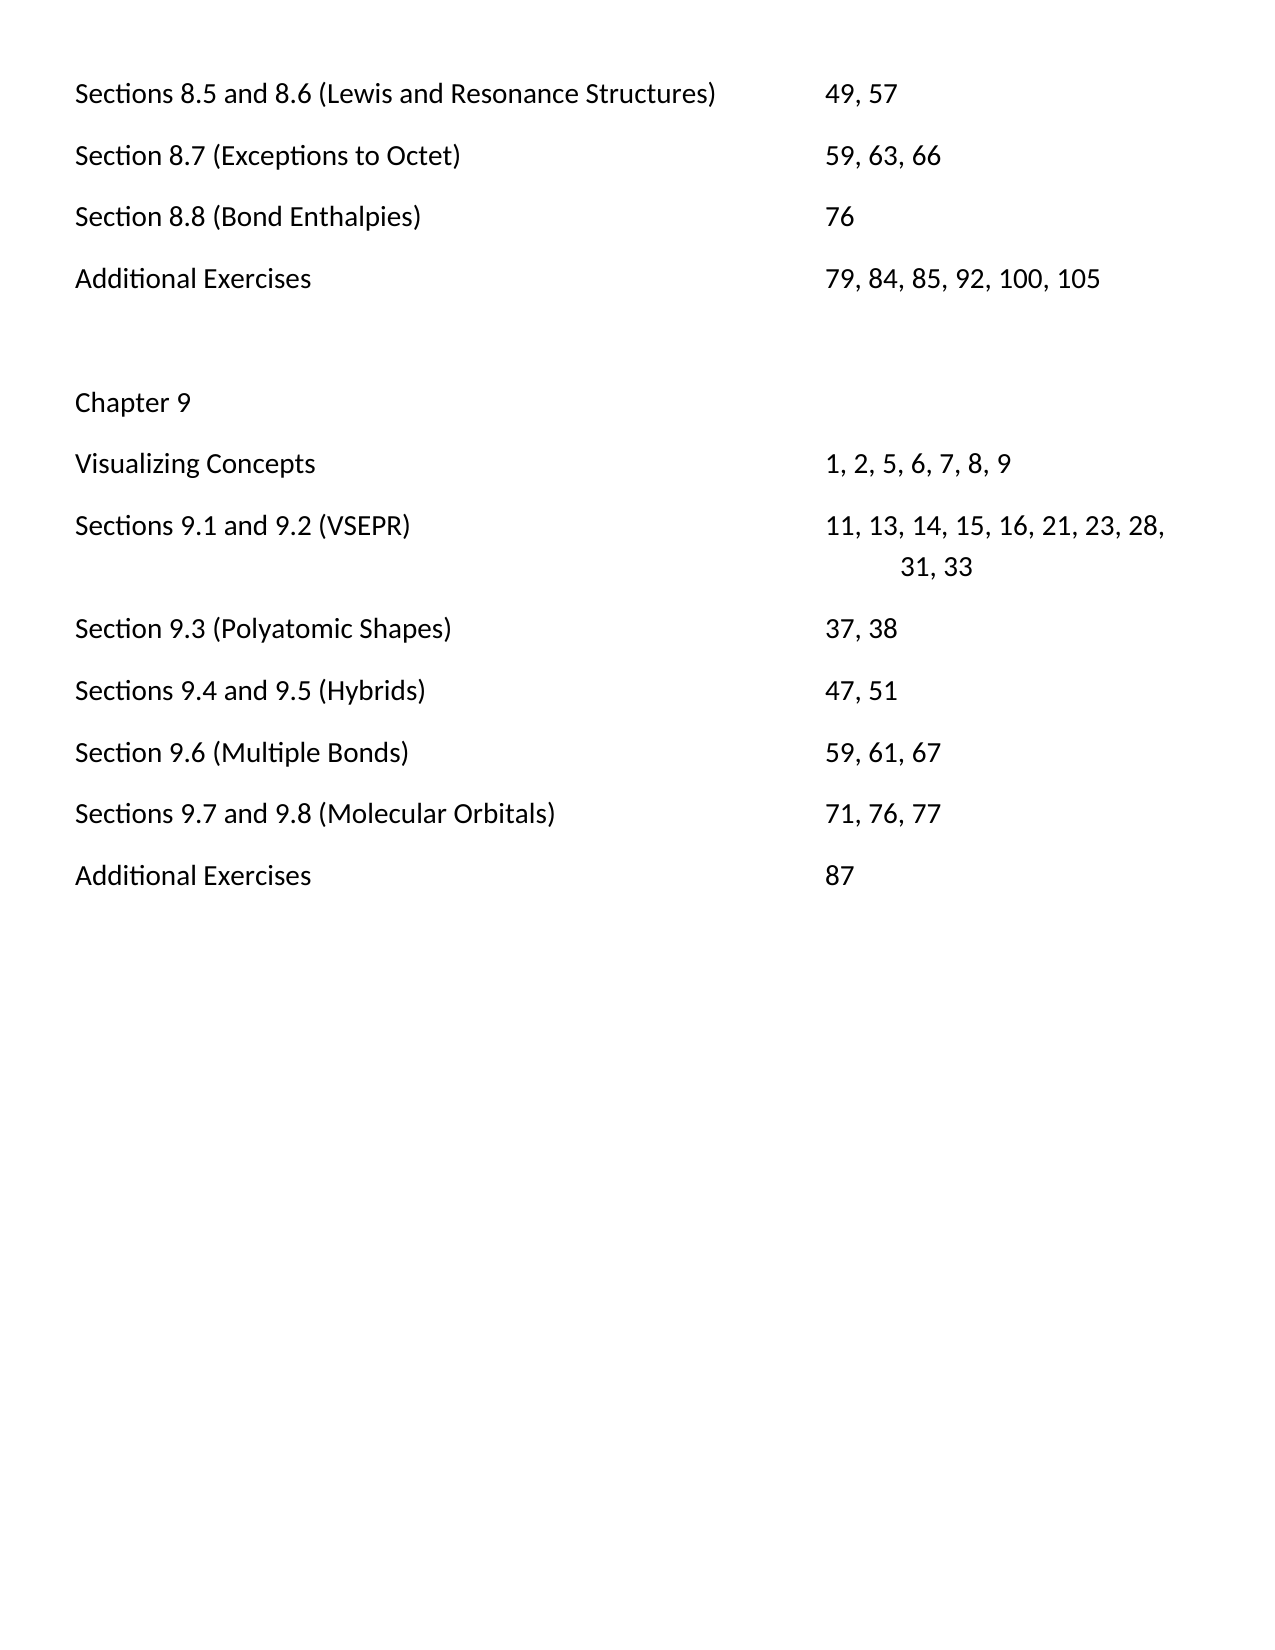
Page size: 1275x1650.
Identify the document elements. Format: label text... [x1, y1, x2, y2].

text Section 9.6 (Multiple Bonds) 59, 61, 67 [75, 734, 1200, 769]
text Sections 8.5 and 8.6 (Lewis and Resonance Structures) 49, 57 [75, 75, 1200, 111]
text Chapter 9 [75, 384, 1200, 419]
text Sections 9.4 and 9.5 (Hybrids) 47, 51 [75, 672, 1200, 707]
text Sections 9.1 and 9.2 (VSEPR) 11, 13, 14, 15, 16, 21, 23, 28, 31, 33 [75, 507, 1200, 584]
text Additional Exercises 87 [75, 857, 1200, 893]
text Section 8.8 (Bond Enthalpies) 76 [75, 198, 1200, 234]
text Additional Exercises 79, 84, 85, 92, 100, 105 [75, 260, 1200, 296]
text Section 8.7 (Exceptions to Octet) 59, 63, 66 [75, 137, 1200, 172]
text Sections 9.7 and 9.8 (Molecular Orbitals) 71, 76, 77 [75, 795, 1200, 831]
text Section 9.3 (Polyatomic Shapes) 37, 38 [75, 610, 1200, 646]
text Visualizing Concepts 1, 2, 5, 6, 7, 8, 9 [75, 446, 1200, 481]
